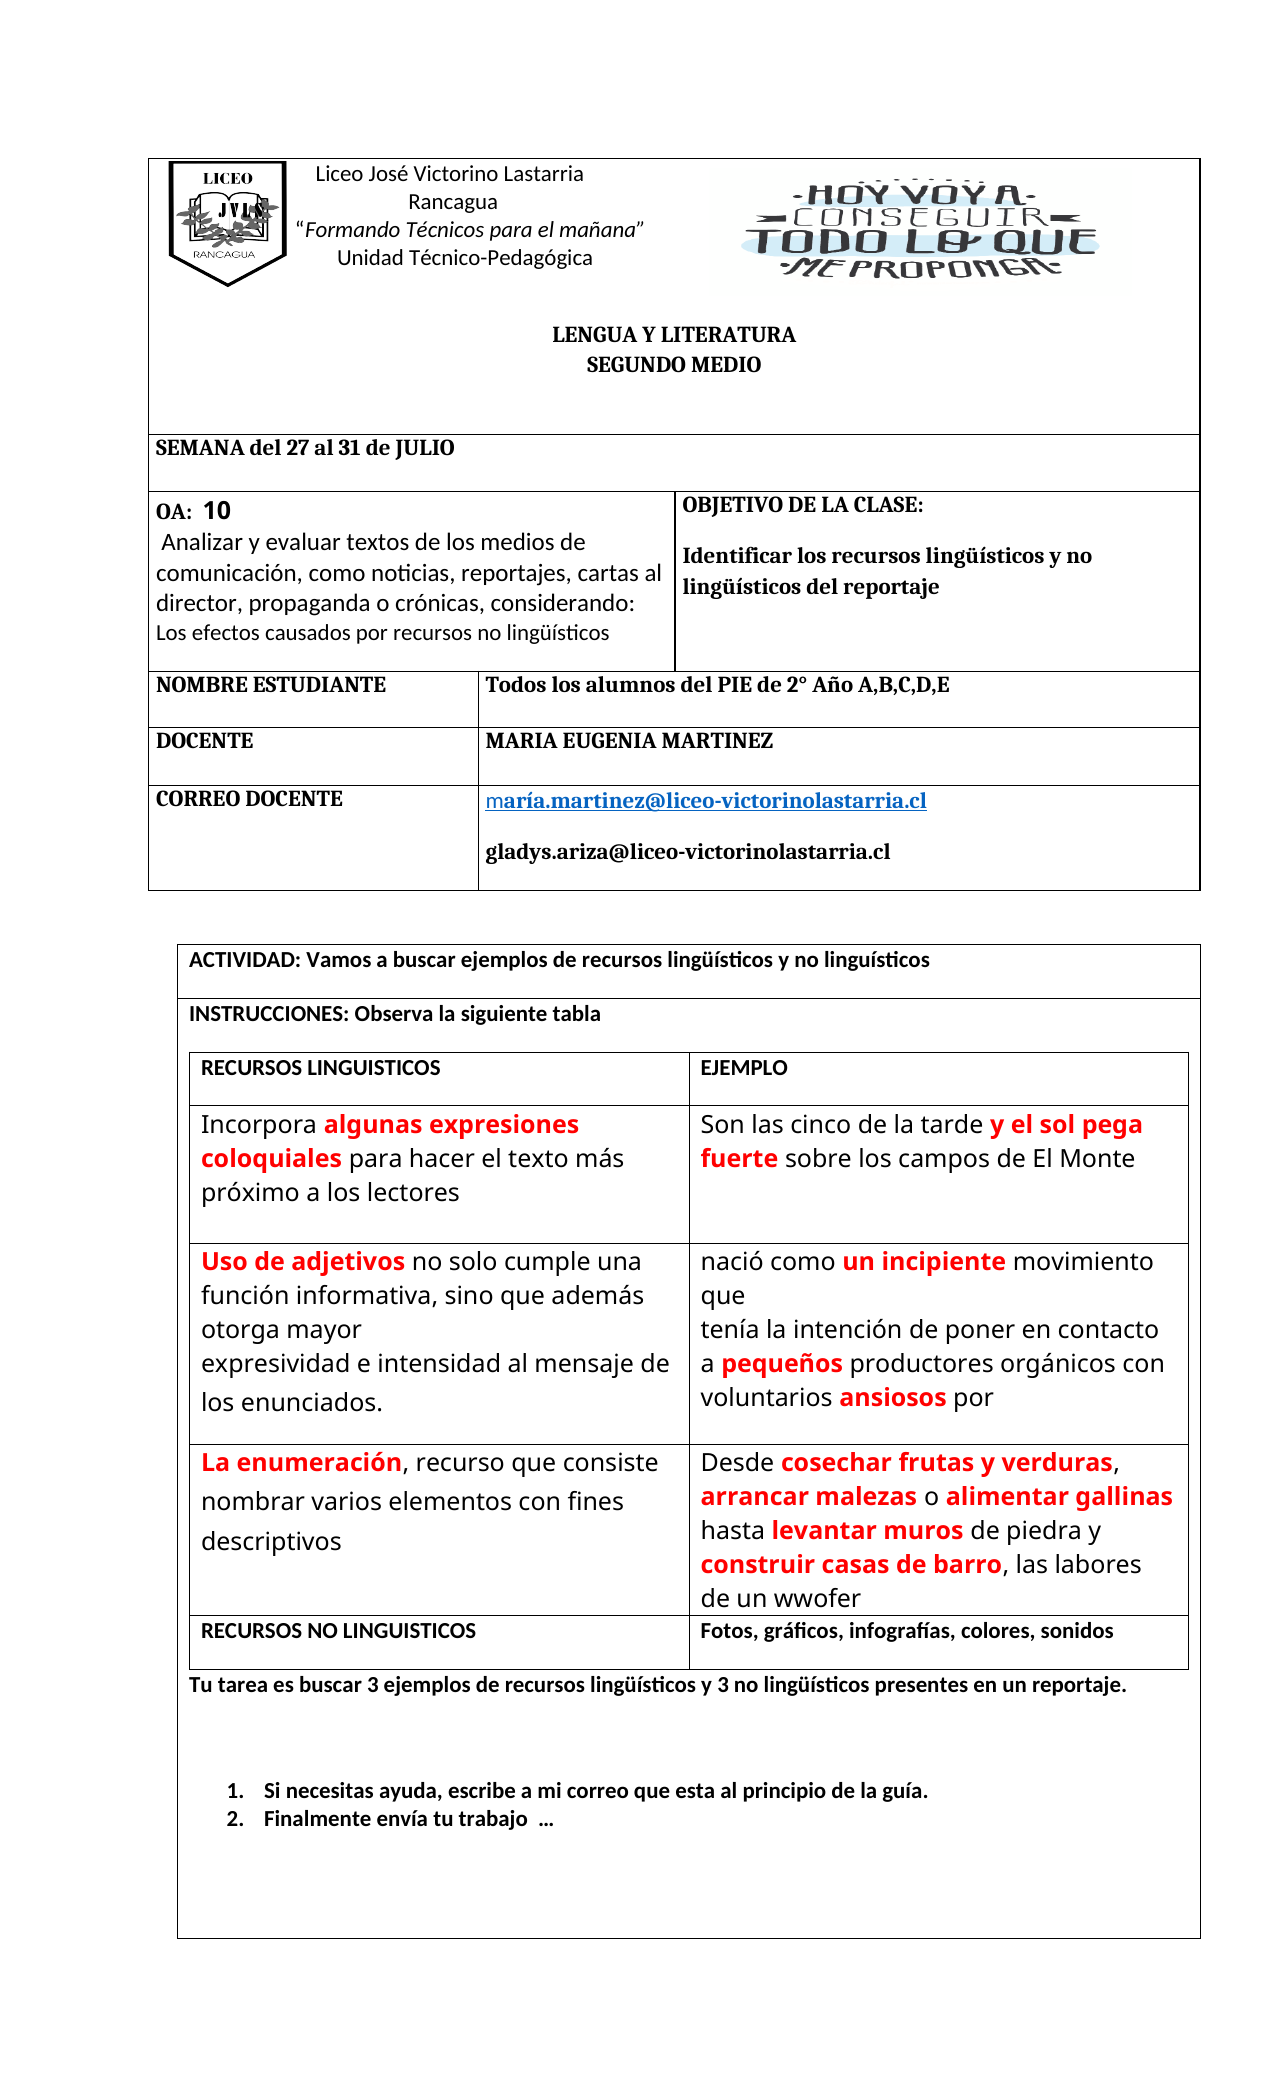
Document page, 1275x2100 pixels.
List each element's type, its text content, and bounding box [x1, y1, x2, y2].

table_cell SEMANA del 27 al 31 de JULIO [149, 435, 1199, 491]
table_cell NOMBRE ESTUDIANTE [149, 672, 478, 727]
table_cell MARIA EUGENIA MARTINEZ [479, 728, 1199, 785]
table_header Liceo José Victorino Lastarria Rancagua “Formando Técnicos para el mañana” Unidad Técnico-Pedagógica LENGUA Y LITERATURA SEGUNDO MEDIO [149, 159, 1199, 433]
table_cell CORREO DOCENTE [149, 786, 478, 890]
table_cell DOCENTE [149, 728, 478, 785]
table_cell OA: 10 Analizar y evaluar textos de los medios de comunicación, como noticias, reportajes, cartas al director, propaganda o crónicas, considerando: Los efectos causados por recursos no lingüísticos [149, 492, 674, 671]
table_cell Todos los alumnos del PIE de 2° Año A,B,C,D,E [479, 672, 1199, 727]
table_cell maría.martinez@liceo-victorinolastarria.cl gladys.ariza@liceo-victorinolastarria.cl [479, 786, 1199, 890]
table_cell INSTRUCCIONES: Observa la siguiente tabla Tu tarea es buscar 3 ejemplos de recursos lingüísticos y 3 no lingüísticos presentes en un reportaje. Si necesitas ayuda, escribe a mi correo que esta al principio de la guía. Finalmente envía tu trabajo … [178, 999, 1200, 1938]
table_cell OBJETIVO DE LA CLASE: Identificar los recursos lingüísticos y no lingüísticos del reportaje [676, 492, 1199, 671]
picture [709, 168, 1133, 296]
table_header ACTIVIDAD: Vamos a buscar ejemplos de recursos lingüísticos y no linguísticos [178, 945, 1200, 998]
